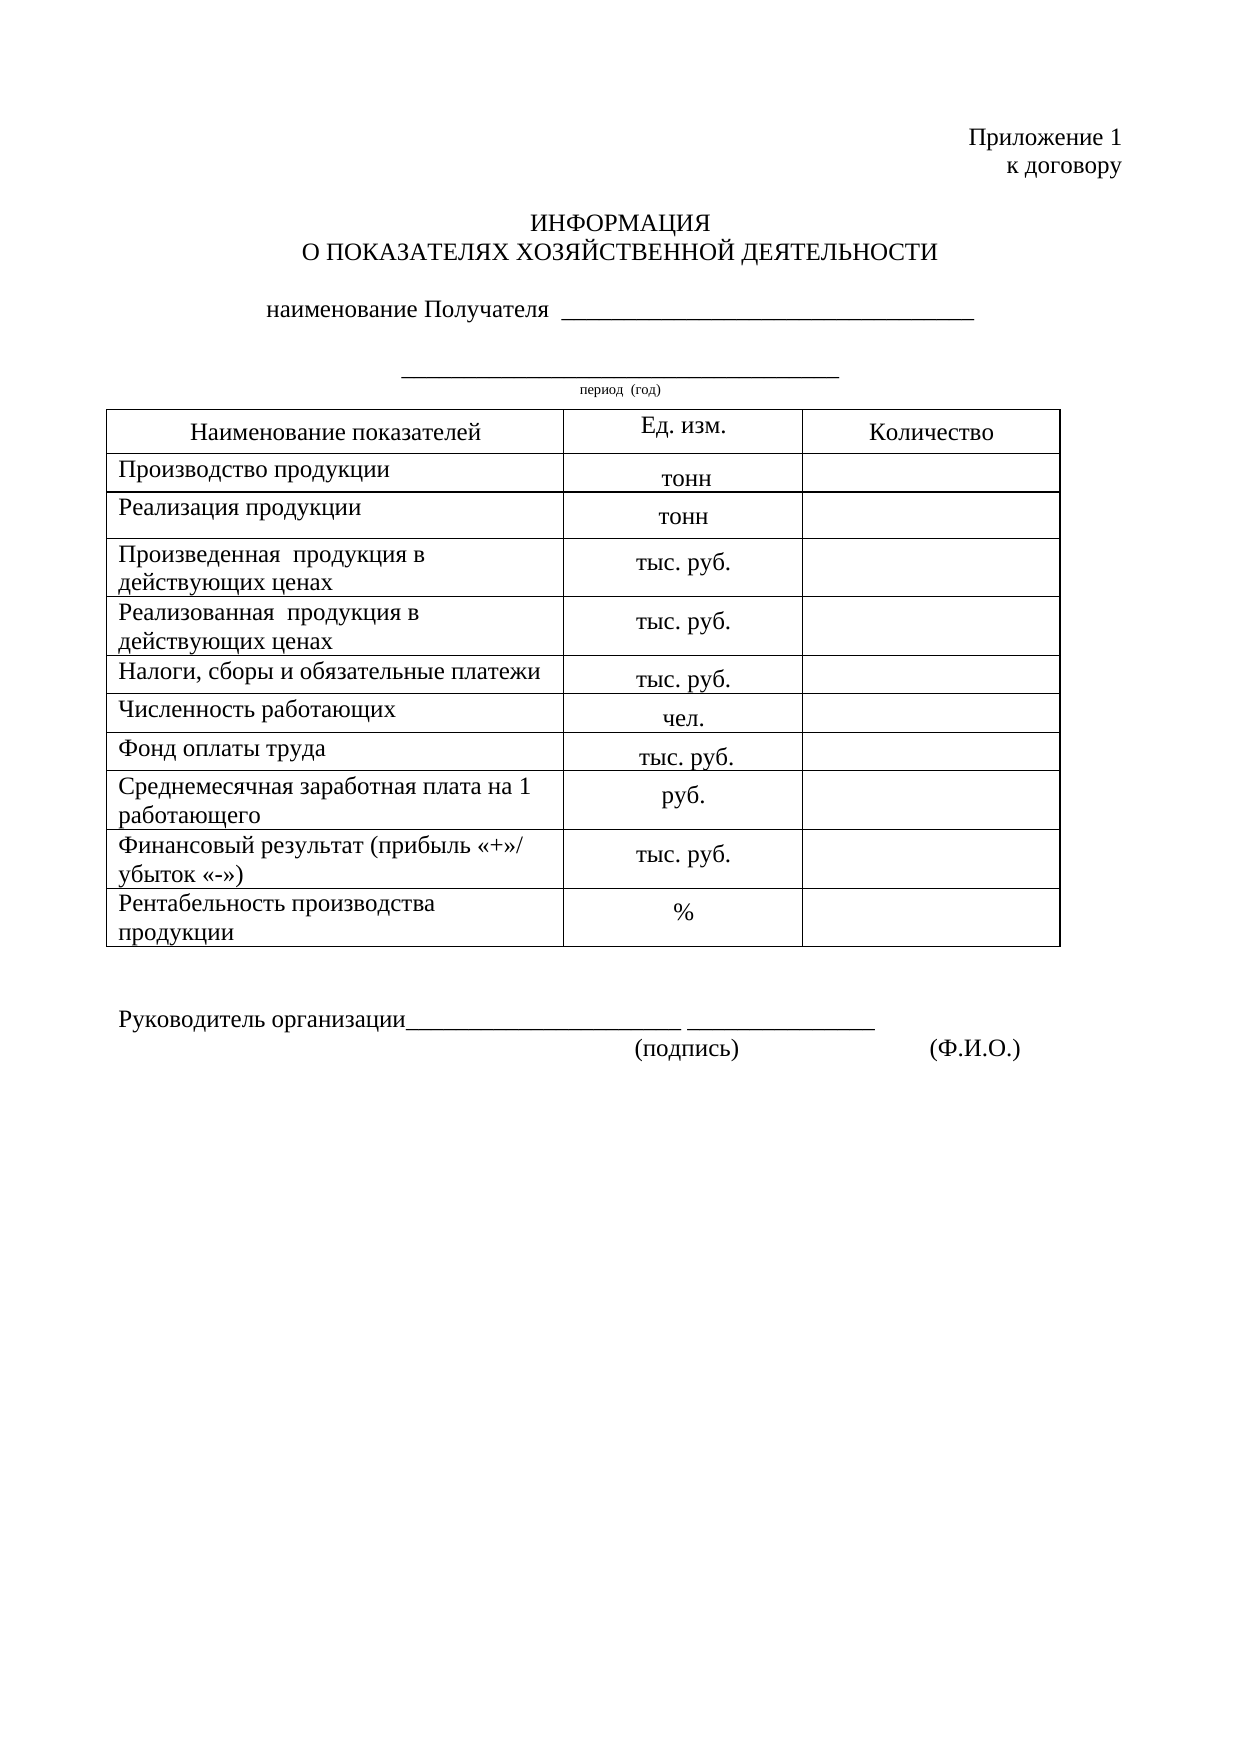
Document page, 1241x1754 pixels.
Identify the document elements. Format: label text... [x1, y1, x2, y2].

table_cell Рентабельность производства продукции [107, 889, 563, 946]
table_cell тыс. руб. [564, 830, 802, 887]
table_cell руб. [564, 771, 802, 829]
table_header Ед. изм. [564, 410, 802, 453]
table_cell Реализованная продукция в действующих ценах [107, 597, 563, 655]
table_header Наименование показателей [107, 410, 563, 453]
table_cell [803, 830, 1059, 887]
table_cell [803, 694, 1059, 732]
table_cell [803, 771, 1059, 829]
table_cell [803, 733, 1059, 770]
table_cell тонн [564, 493, 802, 538]
table_cell тонн [564, 454, 802, 491]
table_cell тыс. руб. [564, 597, 802, 655]
table_cell [803, 656, 1059, 693]
table_cell [803, 889, 1059, 946]
table_cell % [564, 889, 802, 946]
table_cell Налоги, сборы и обязательные платежи [107, 656, 563, 693]
table_cell Численность работающих [107, 694, 563, 732]
table_cell тыс. руб. [564, 656, 802, 693]
table_cell чел. [564, 694, 802, 732]
text (подпись) (Ф.И.О.) [118, 1033, 1122, 1091]
table_header Количество [803, 410, 1059, 453]
text к договору [118, 151, 1122, 179]
text Руководитель организации______________________ _______________ [118, 1004, 1122, 1033]
text ИНФОРМАЦИЯ [118, 208, 1122, 237]
table_cell [803, 597, 1059, 655]
table_cell тыс. руб. [564, 539, 802, 596]
text О ПОКАЗАТЕЛЯХ ХОЗЯЙСТВЕННОЙ ДЕЯТЕЛЬНОСТИ [118, 237, 1122, 266]
table_cell Фонд оплаты труда [107, 733, 563, 770]
table_cell [803, 539, 1059, 596]
table_cell Среднемесячная заработная плата на 1 работающего [107, 771, 563, 829]
table_cell Произведенная продукция в действующих ценах [107, 539, 563, 596]
table_cell [803, 493, 1059, 538]
text ___________________________________ [118, 352, 1122, 381]
table_cell Финансовый результат (прибыль «+»/ убыток «-») [107, 830, 563, 887]
text Приложение 1 [118, 122, 1122, 151]
table_cell Реализация продукции [107, 493, 563, 538]
text период (год) [118, 381, 1122, 409]
table_cell тыс. руб. [564, 733, 802, 770]
table_cell Производство продукции [107, 454, 563, 491]
table_cell [803, 454, 1059, 491]
text наименование Получателя _________________________________ [118, 294, 1122, 323]
